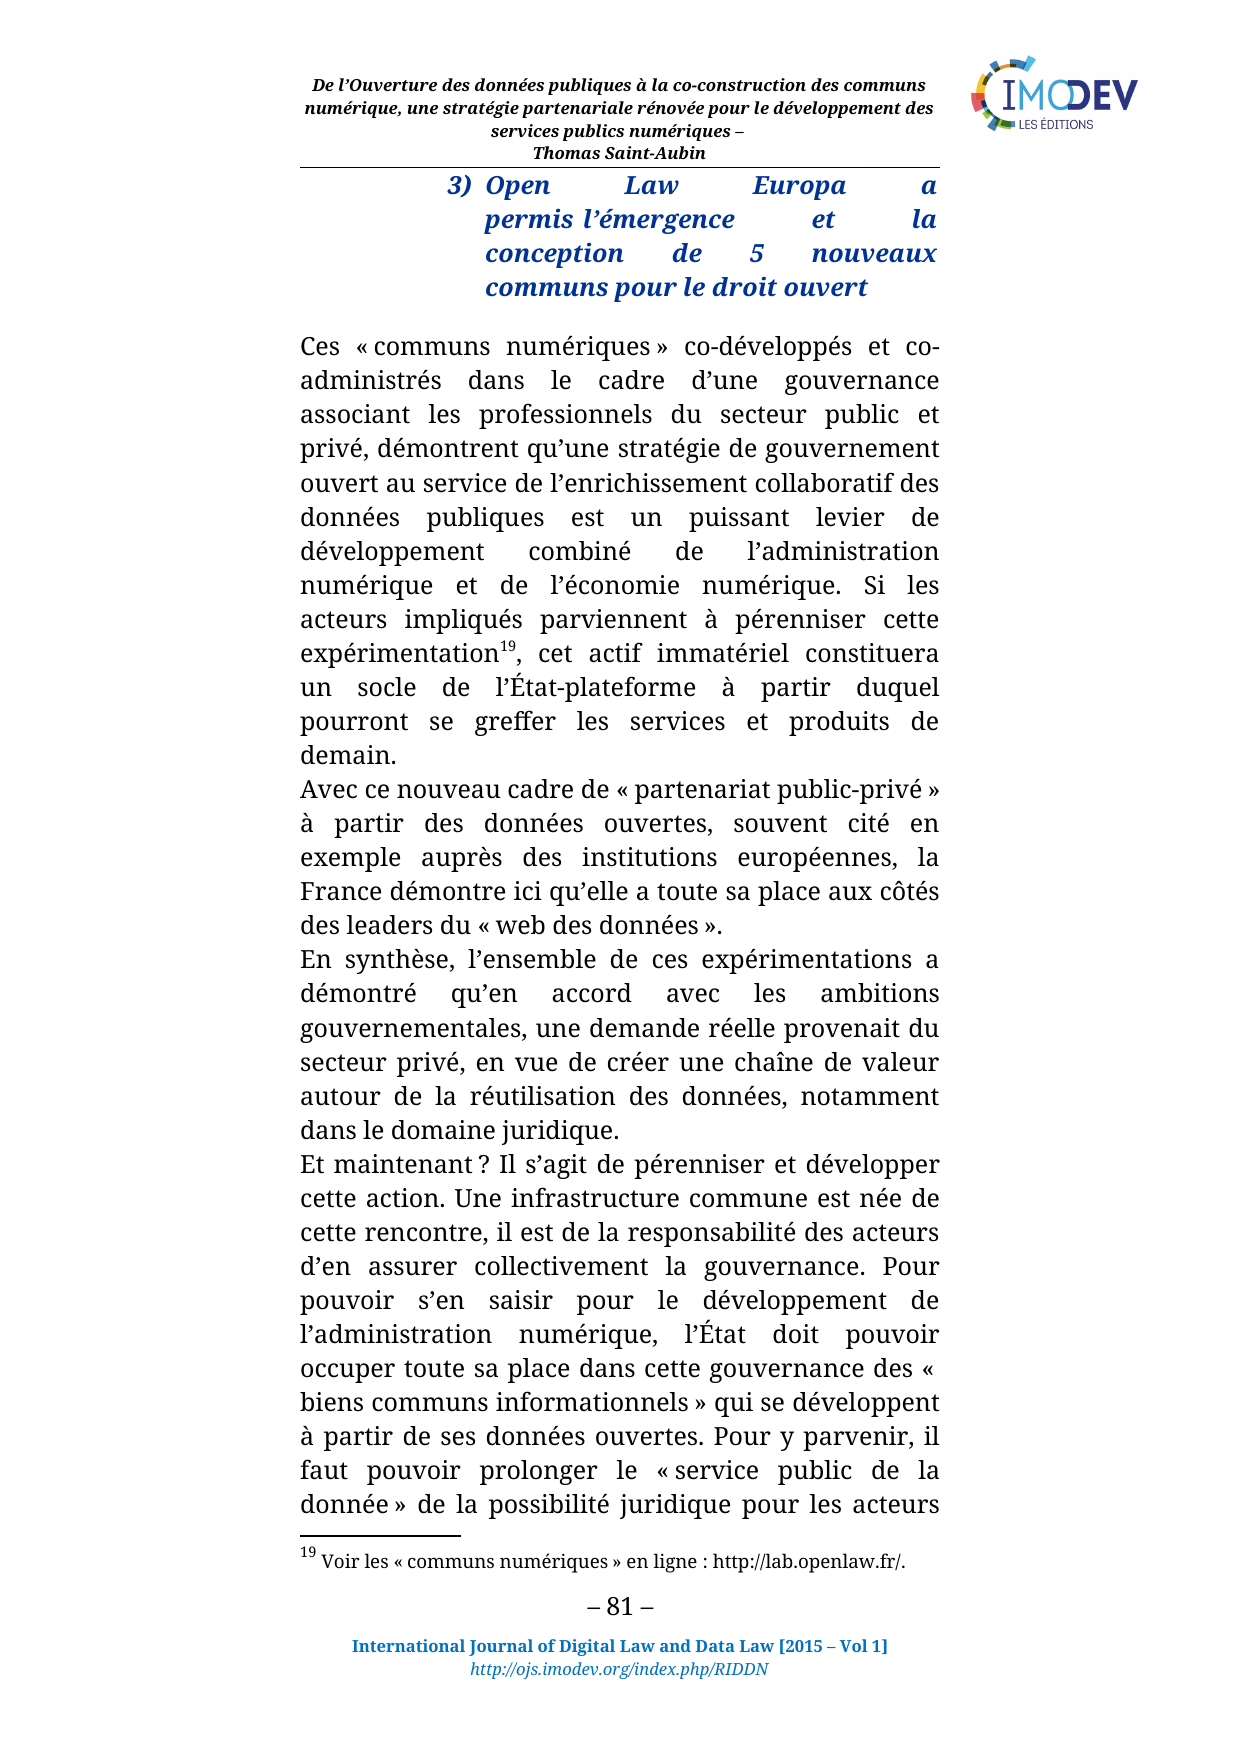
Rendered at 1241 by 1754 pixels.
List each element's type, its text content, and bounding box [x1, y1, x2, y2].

text Ces « communs numériques » co-développés et co-administrés dans le cadre d’une gouvernance associant les professionnels du secteur public et privé, démontrent qu’une stratégie de gouvernement ouvert au service de l’enrichissement collaboratif des données publiques est un puissant levier de développement combiné de l’administration numérique et de l’économie numérique. Si les acteurs impliqués parviennent à pérenniser cette expérimentation, cet actif immatériel constituera un socle de l’État-plateforme à partir duquel pourront se greffer les services et produits de demain. [300, 329, 940, 772]
text En synthèse, l’ensemble de ces expérimentations a démontré qu’en accord avec les ambitions gouvernementales, une demande réelle provenait du secteur privé, en vue de créer une chaîne de valeur autour de la réutilisation des données, notamment dans le domaine juridique. [300, 942, 940, 1146]
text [300, 1146, 940, 1521]
picture [868, 0, 1240, 225]
text Avec ce nouveau cadre de « partenariat public-privé » à partir des données ouvertes, souvent cité en exemple auprès des institutions européennes, la France démontre ici qu’elle a toute sa place aux côtés des leaders du « web des données ». [300, 772, 940, 942]
subtitle Open Law Europa a permis l’émergence et la conception de 5 nouveaux communs pour le droit ouvert [447, 168, 940, 304]
